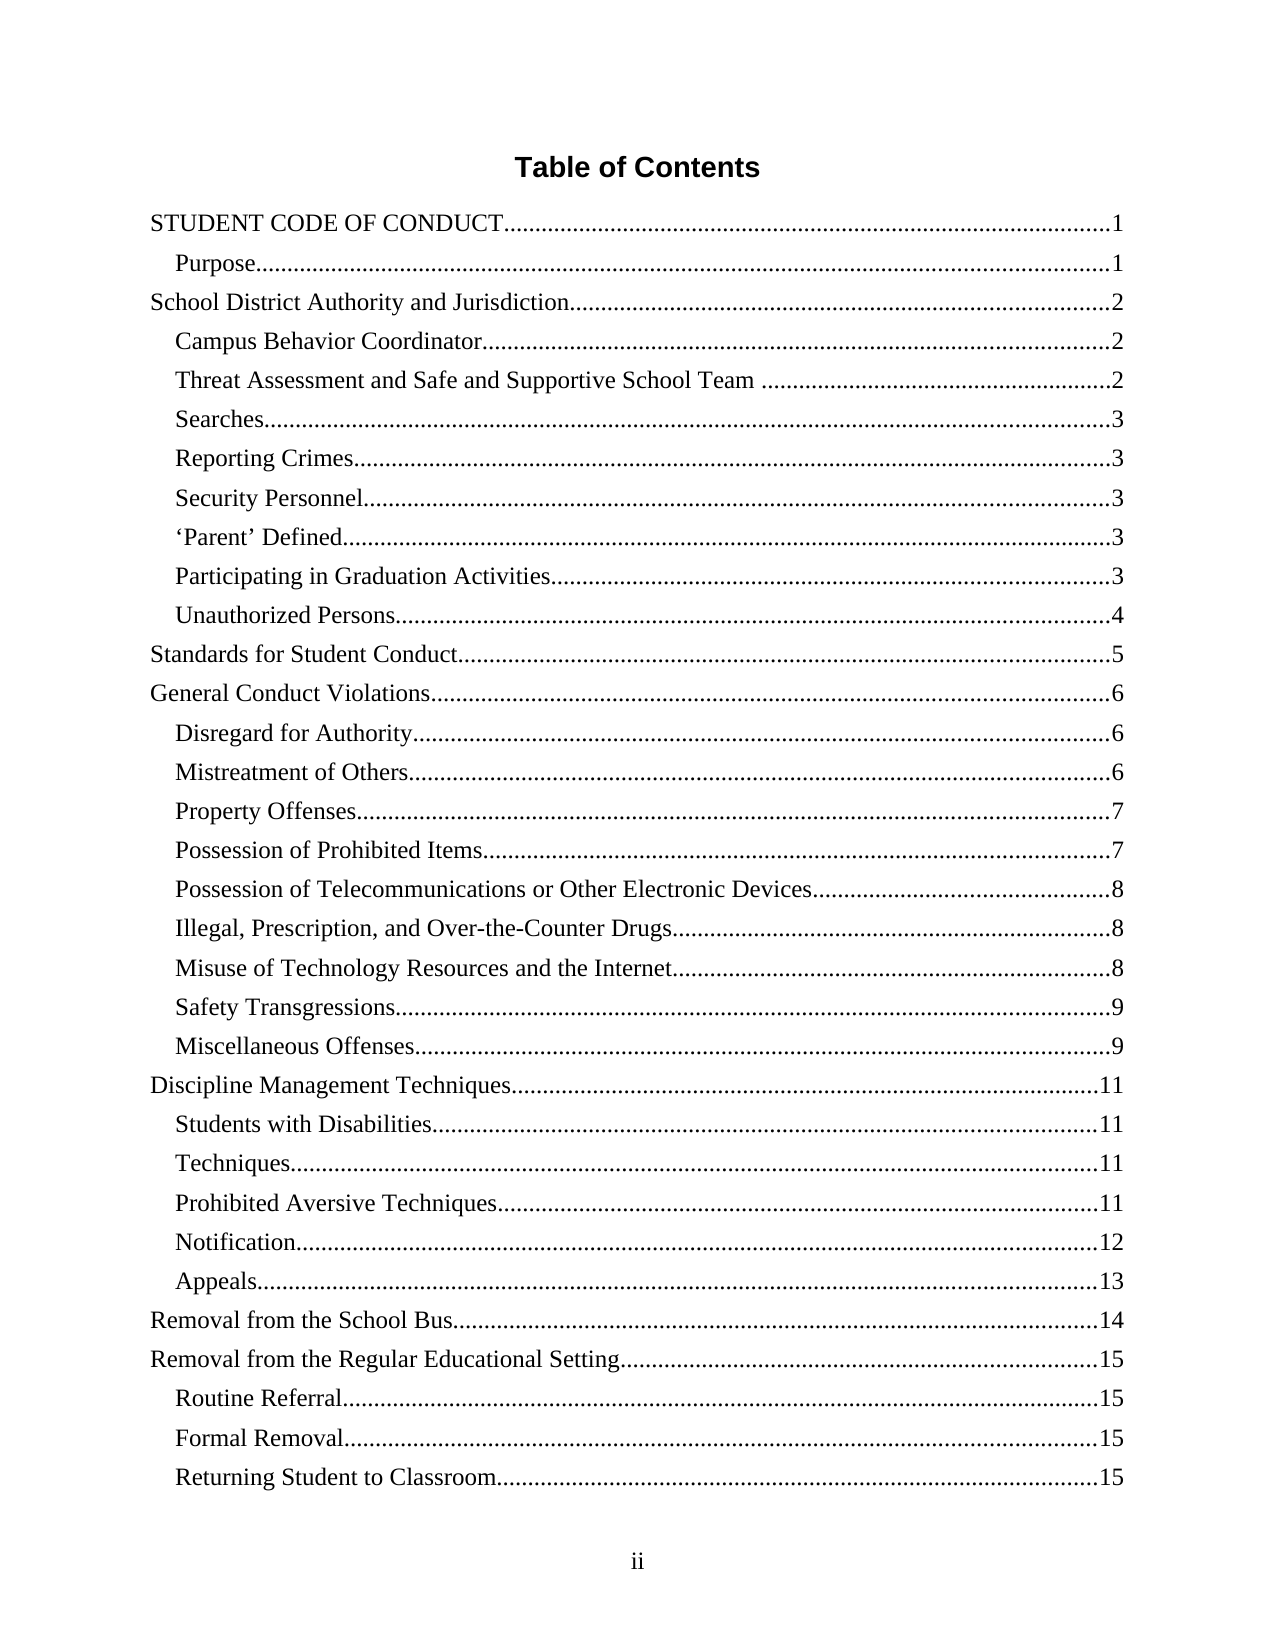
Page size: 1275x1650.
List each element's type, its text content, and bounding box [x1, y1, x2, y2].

text Property Offenses 7 [175, 796, 1125, 825]
text Misuse of Technology Resources and the Internet 8 [175, 953, 1125, 981]
text Techniques 11 [175, 1148, 1125, 1177]
text Students with Disabilities 11 [175, 1109, 1125, 1138]
text Unauthorized Persons 4 [175, 600, 1125, 629]
text School District Authority and Jurisdiction 2 [150, 287, 1125, 316]
text Discipline Management Techniques 11 [150, 1070, 1125, 1099]
text General Conduct Violations 6 [150, 678, 1125, 707]
text Miscellaneous Offenses 9 [175, 1031, 1125, 1060]
text Illegal, Prescription, and Over-the-Counter Drugs 8 [175, 913, 1125, 942]
text Campus Behavior Coordinator 2 [175, 326, 1125, 355]
text Disregard for Authority 6 [175, 718, 1125, 746]
text Routine Referral 15 [175, 1383, 1125, 1412]
text Notification 12 [175, 1227, 1125, 1256]
text Returning Student to Classroom 15 [175, 1462, 1125, 1491]
text Mistreatment of Others 6 [175, 757, 1125, 786]
text ‘Parent’ Defined 3 [175, 522, 1125, 551]
text Removal from the School Bus 14 [150, 1305, 1125, 1334]
text Appeals 13 [175, 1266, 1125, 1295]
text Possession of Telecommunications or Other Electronic Devices 8 [175, 874, 1125, 903]
text Formal Removal 15 [175, 1423, 1125, 1451]
text Security Personnel 3 [175, 483, 1125, 511]
text Purpose 1 [175, 248, 1125, 276]
text Searches 3 [175, 404, 1125, 433]
text Reporting Crimes 3 [175, 443, 1125, 472]
text Prohibited Aversive Techniques 11 [175, 1188, 1125, 1216]
text Safety Transgressions 9 [175, 992, 1125, 1021]
text Possession of Prohibited Items 7 [175, 835, 1125, 864]
text Threat Assessment and Safe and Supportive School Team 2 [175, 365, 1125, 394]
text Removal from the Regular Educational Setting 15 [150, 1344, 1125, 1373]
text Participating in Graduation Activities 3 [175, 561, 1125, 590]
subtitle Table of Contents [150, 150, 1125, 183]
text STUDENT CODE OF CONDUCT 1 [150, 208, 1125, 237]
text Standards for Student Conduct 5 [150, 639, 1125, 668]
